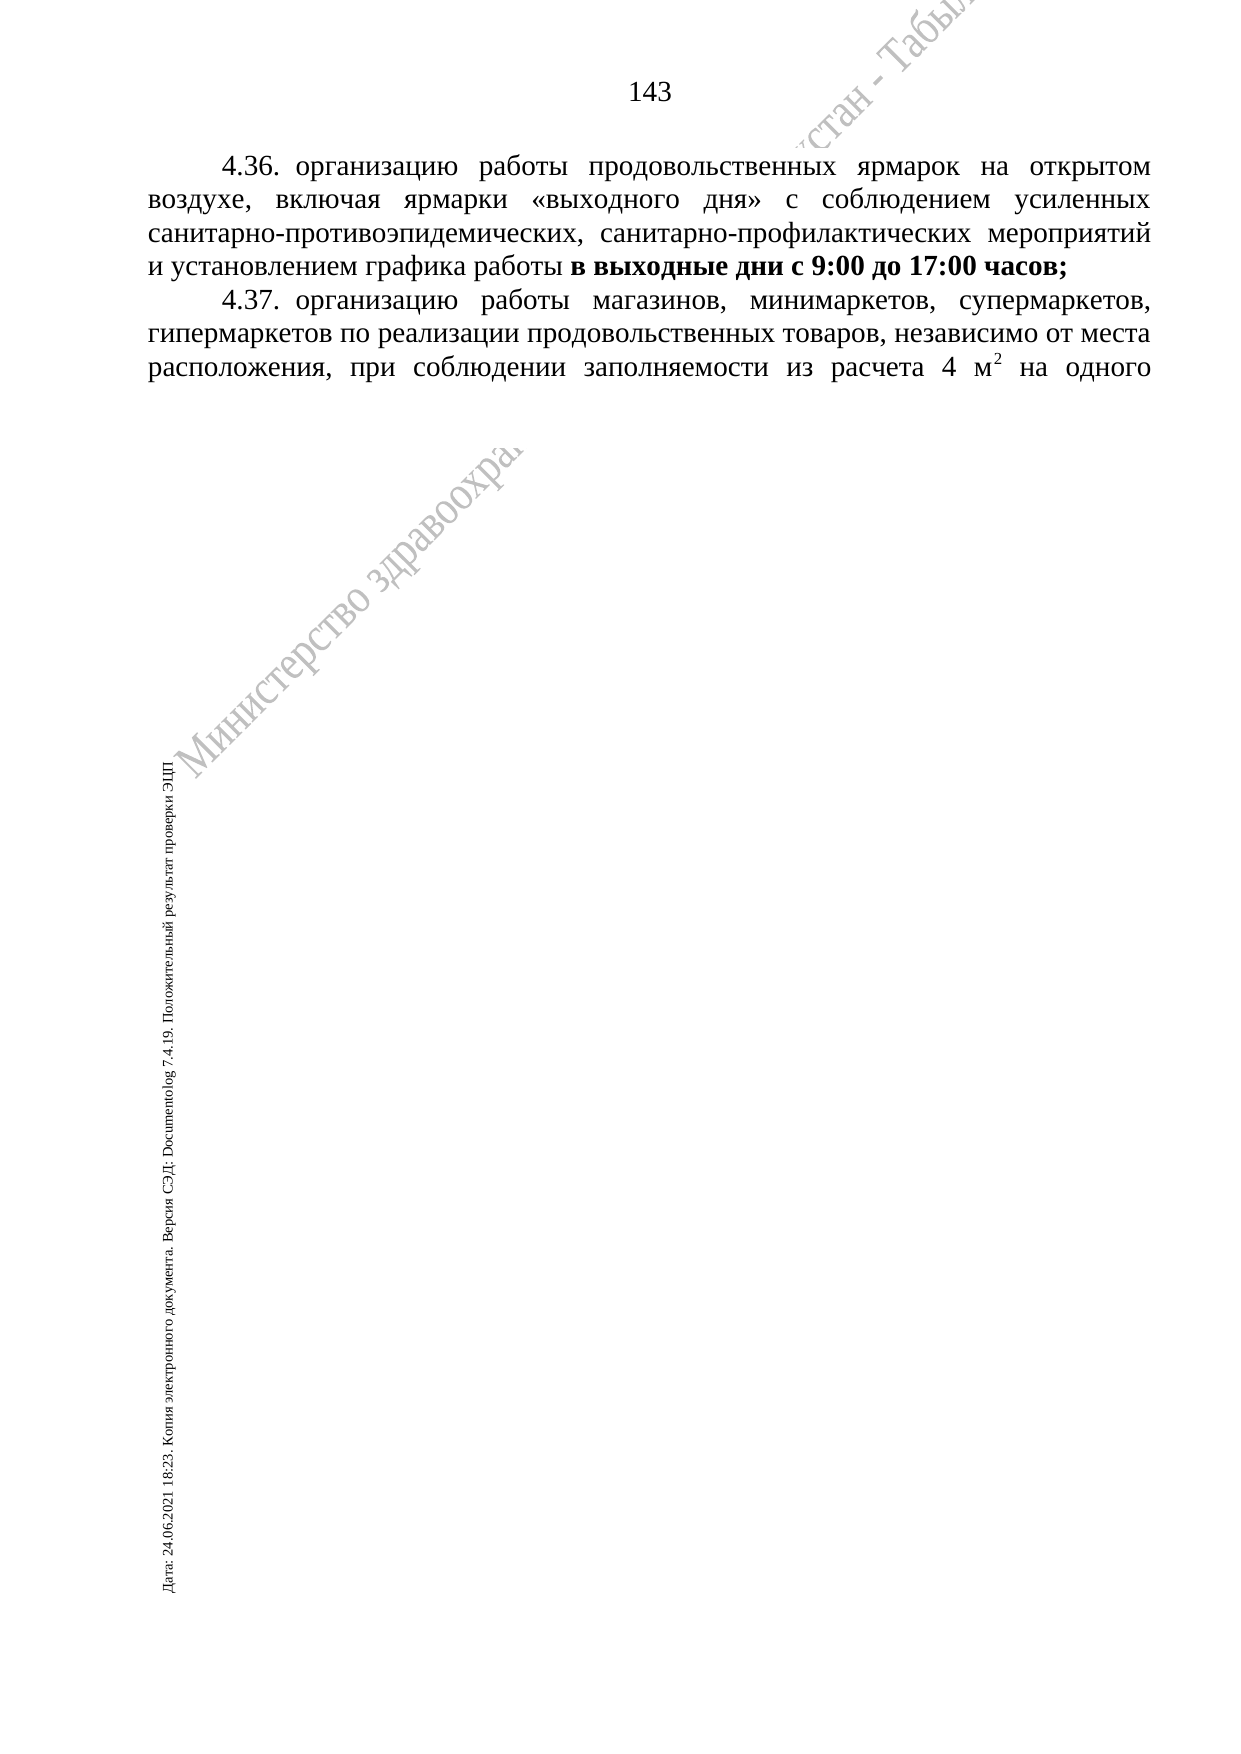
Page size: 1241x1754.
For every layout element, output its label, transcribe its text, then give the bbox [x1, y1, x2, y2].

list организацию работы продовольственных ярмарок на открытом воздухе, включая ярмарки «выходного дня» с соблюдением усиленных санитарно-противоэпидемических, санитарно-профилактических мероприятий и установлением графика работы в выходные дни с 9:00 до 17:00 часов; [148, 148, 1152, 282]
list организацию работы магазинов, минимаркетов, супермаркетов, гипермаркетов по реализации продовольственных товаров, независимо от места расположения, при соблюдении заполняемости из расчета 4 м2 на одного покупателя, с соблюдением усиленных санитарно-противоэпидемических, санитарно-профилактических мероприятий с установлением графика работы в штатном режиме; [148, 282, 1152, 447]
